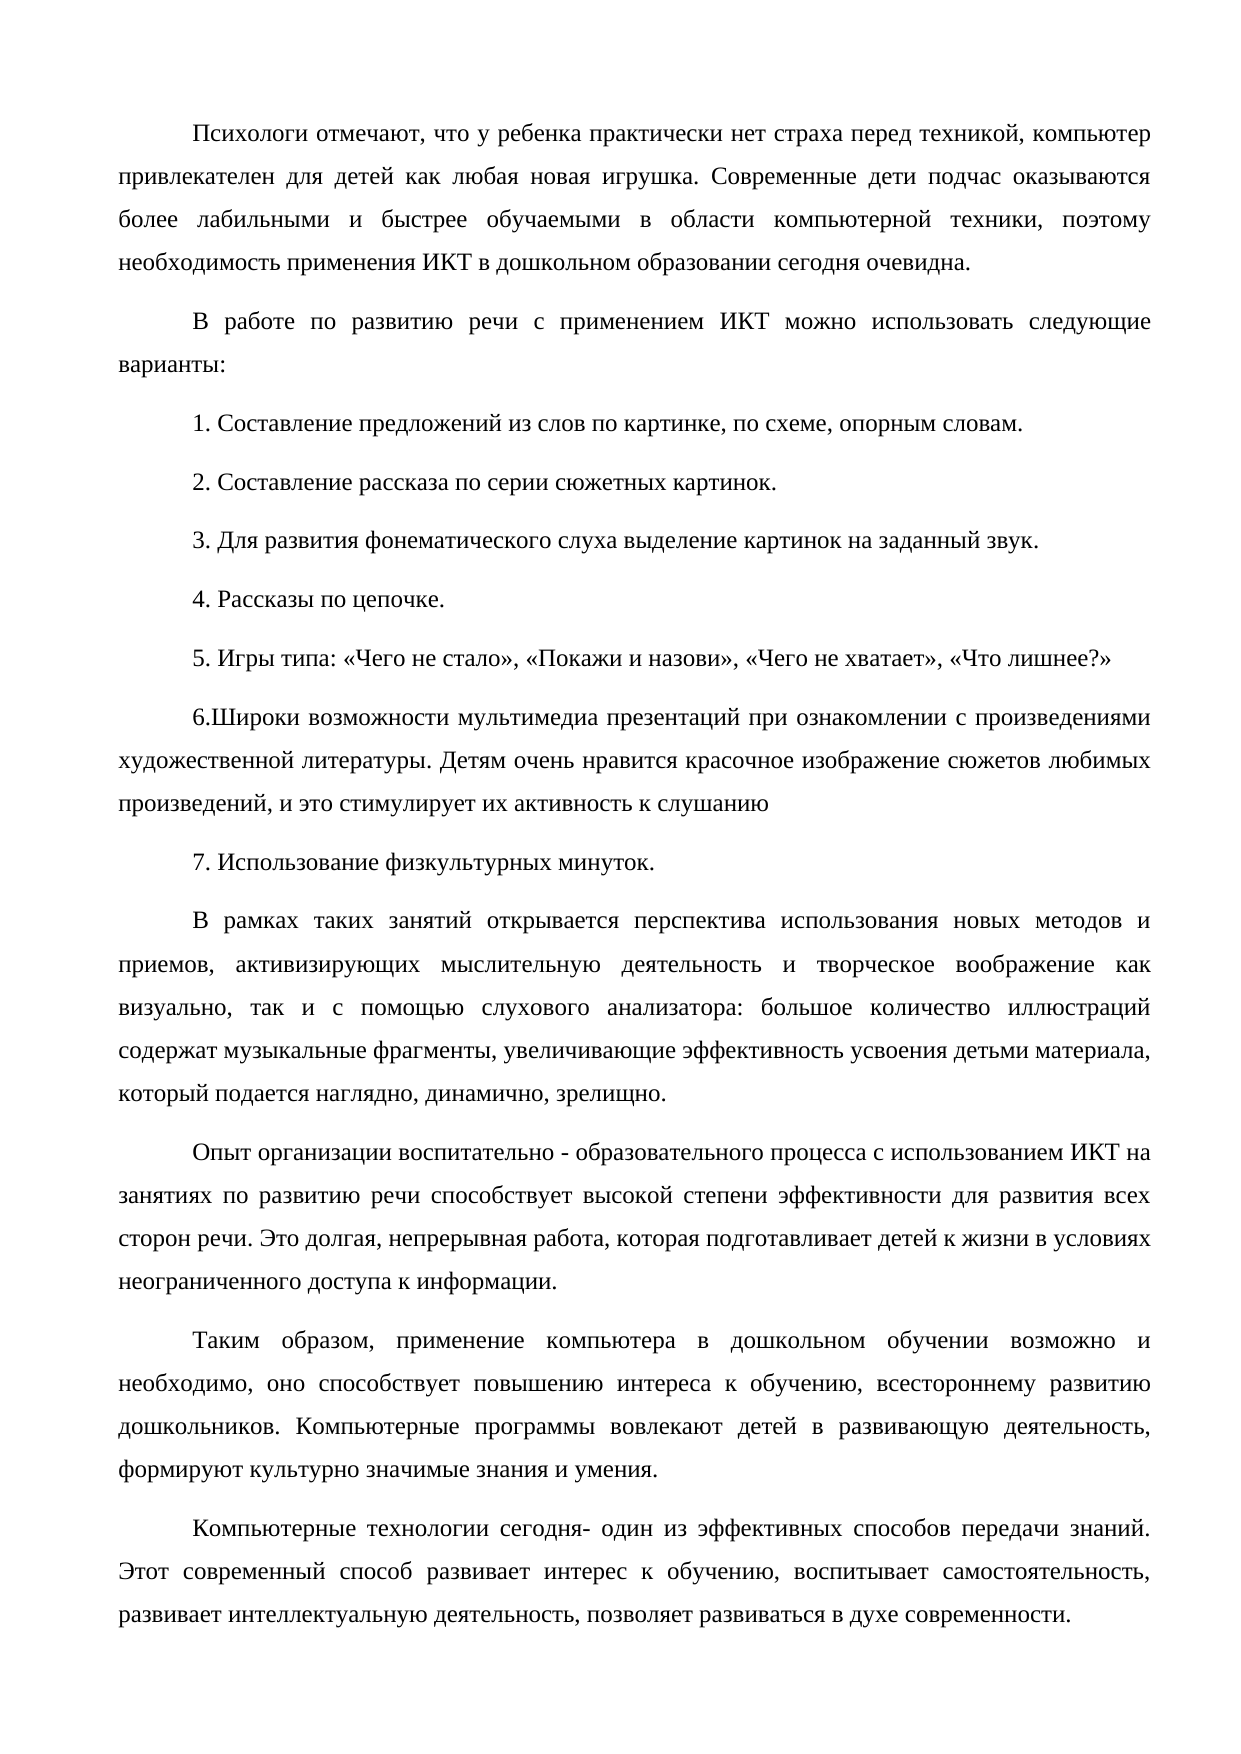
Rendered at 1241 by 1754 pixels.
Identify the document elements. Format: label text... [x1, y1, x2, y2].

text Таким образом, применение компьютера в дошкольном обучении возможно и необходимо, оно способствует повышению интереса к обучению, всестороннему развитию дошкольников. Компьютерные программы вовлекают детей в развивающую деятельность, формируют культурно значимые знания и умения. [118, 1325, 1152, 1483]
text 7. Использование физкультурных минуток. [118, 847, 1152, 876]
text Опыт организации воспитательно - образовательного процесса с использованием ИКТ на занятиях по развитию речи способствует высокой степени эффективности для развития всех сторон речи. Это долгая, непрерывная работа, которая подготавливает детей к жизни в условиях неограниченного доступа к информации. [118, 1137, 1152, 1295]
text 3. Для развития фонематического слуха выделение картинок на заданный звук. [118, 526, 1152, 554]
text 6.Широки возможности мультимедиа презентаций при ознакомлении с произведениями художественной литературы. Детям очень нравится красочное изображение сюжетов любимых произведений, и это стимулирует их активность к слушанию [118, 702, 1152, 817]
text 2. Составление рассказа по серии сюжетных картинок. [118, 467, 1152, 496]
text 5. Игры типа: «Чего не стало», «Покажи и назови», «Чего не хватает», «Что лишнее?» [118, 643, 1152, 672]
text В рамках таких занятий открывается перспектива использования новых методов и приемов, активизирующих мыслительную деятельность и творческое воображение как визуально, так и с помощью слухового анализатора: большое количество иллюстраций содержат музыкальные фрагменты, увеличивающие эффективность усвоения детьми материала, который подается наглядно, динамично, зрелищно. [118, 906, 1152, 1107]
text Компьютерные технологии сегодня- один из эффективных способов передачи знаний. Этот современный способ развивает интерес к обучению, воспитывает самостоятельность, развивает интеллектуальную деятельность, позволяет развиваться в духе современности. [118, 1513, 1152, 1628]
text 1. Составление предложений из слов по картинке, по схеме, опорным словам. [118, 408, 1152, 437]
text 4. Рассказы по цепочке. [118, 584, 1152, 613]
text В работе по развитию речи с применением ИКТ можно использовать следующие варианты: [118, 306, 1152, 378]
text Психологи отмечают, что у ребенка практически нет страха перед техникой, компьютер привлекателен для детей как любая новая игрушка. Современные дети подчас оказываются более лабильными и быстрее обучаемыми в области компьютерной техники, поэтому необходимость применения ИКТ в дошкольном образовании сегодня очевидна. [118, 118, 1152, 276]
